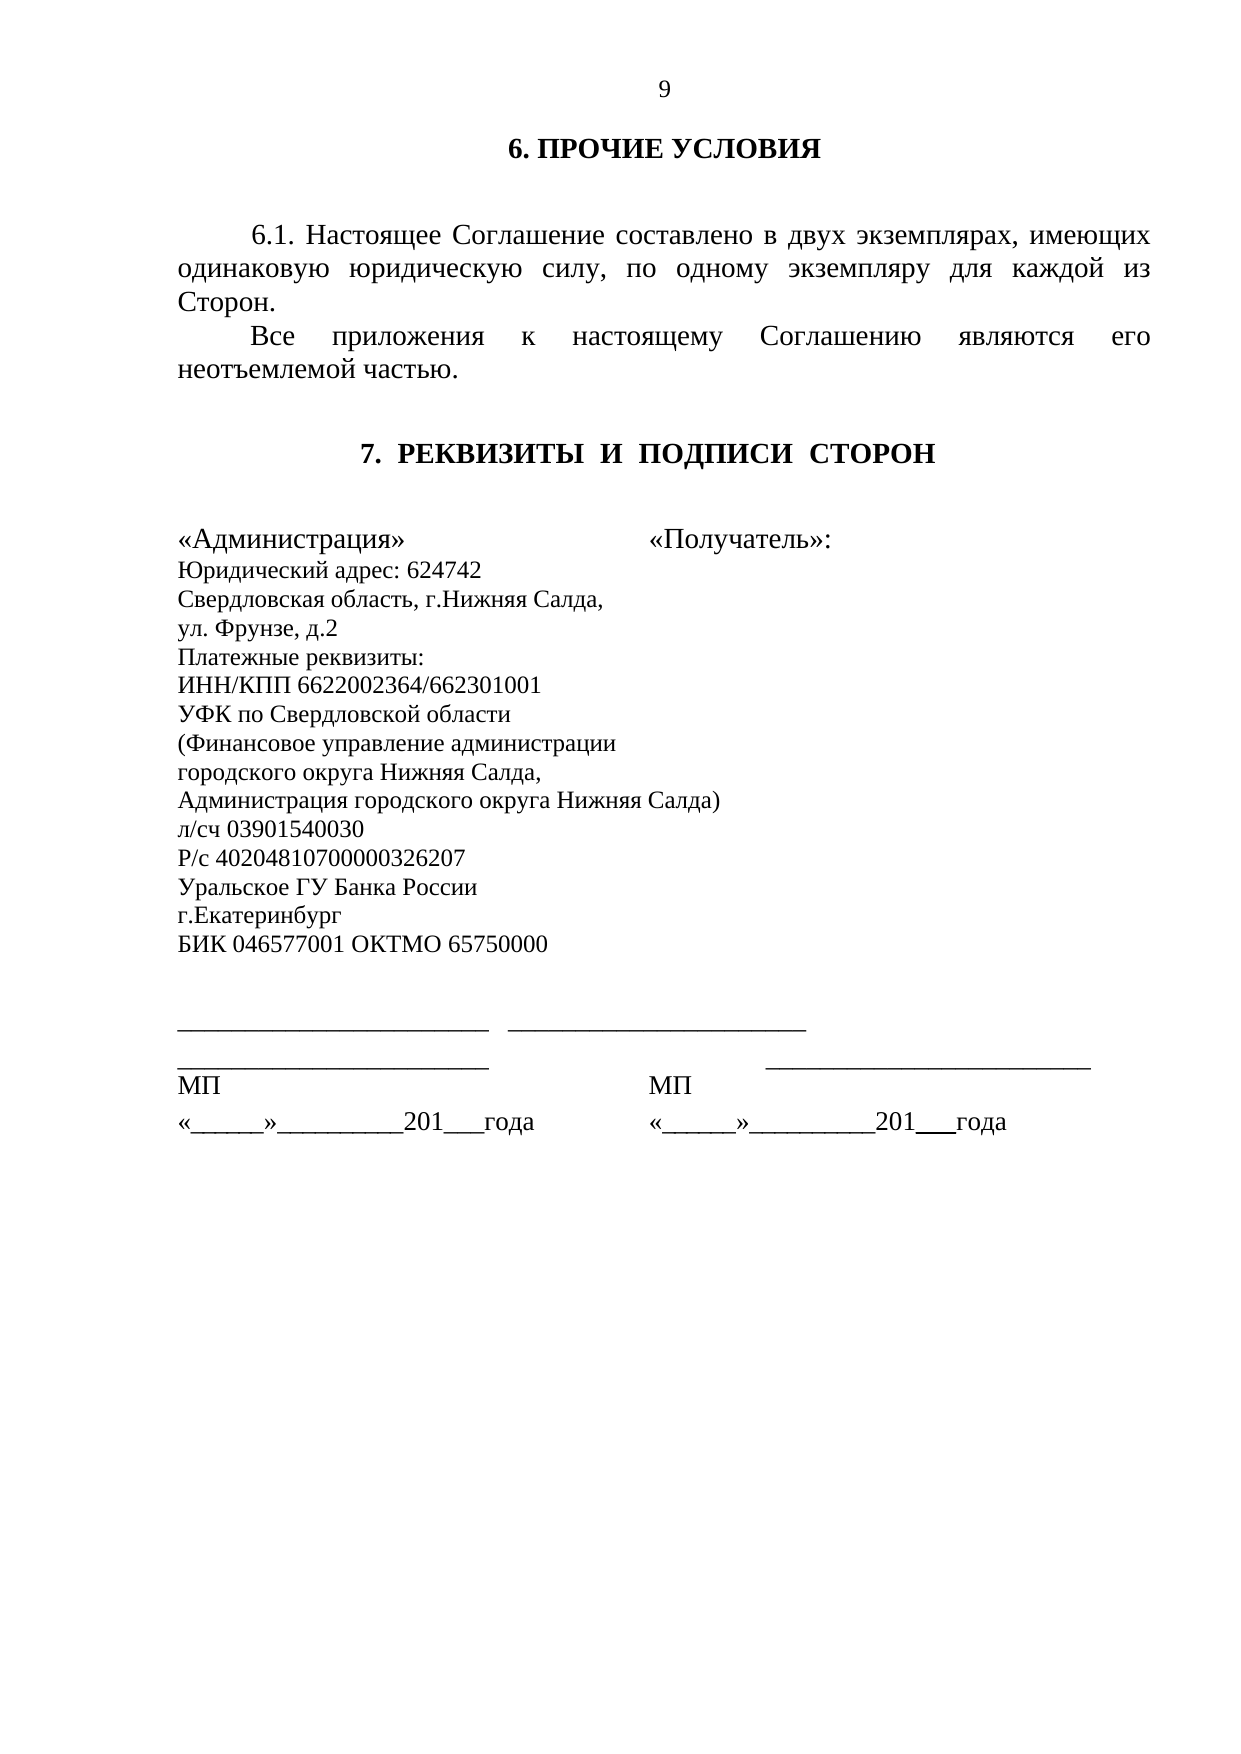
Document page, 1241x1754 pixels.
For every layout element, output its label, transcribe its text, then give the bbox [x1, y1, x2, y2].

text МП МП [177, 1072, 1152, 1100]
text городского округа Нижняя Салда, [177, 757, 1152, 786]
text УФК по Свердловской области [177, 699, 1152, 728]
text _______________________ ________________________ [177, 1041, 1152, 1072]
text «Администрация» «Получатель»: [177, 522, 936, 556]
text Свердловская область, г.Нижняя Салда, [177, 584, 1152, 613]
text БИК 046577001 ОКТМО 65750000 [177, 929, 1152, 958]
text Все приложения к настоящему Соглашению являются его неотъемлемой частью. [177, 318, 1152, 385]
text Платежные реквизиты: [177, 642, 1152, 671]
text 6. ПРОЧИЕ УСЛОВИЯ [177, 131, 1152, 165]
text ул. Фрунзе, д.2 [177, 613, 1152, 642]
text _______________________ ______________________ [177, 1003, 1152, 1034]
text « » 201 года « » 201 года [177, 1103, 1152, 1137]
text Р/с 40204810700000326207 [177, 843, 1152, 872]
text Уральское ГУ Банка России [177, 872, 1152, 901]
text ИНН/КПП 6622002364/662301001 [177, 671, 1152, 699]
text Юридический адрес: 624742 [177, 556, 1152, 584]
text л/сч 03901540030 [177, 814, 1152, 843]
text 6.1. Настоящее Соглашение составлено в двух экземплярах, имеющих одинаковую юридическую силу, по одному экземпляру для каждой из Сторон. [177, 217, 1152, 318]
text г.Екатеринбург [177, 901, 1152, 929]
text 7. РЕКВИЗИТЫ И ПОДПИСИ СТОРОН [177, 436, 936, 504]
text (Финансовое управление администрации [177, 728, 1152, 757]
text Администрация городского округа Нижняя Салда) [177, 786, 1152, 814]
